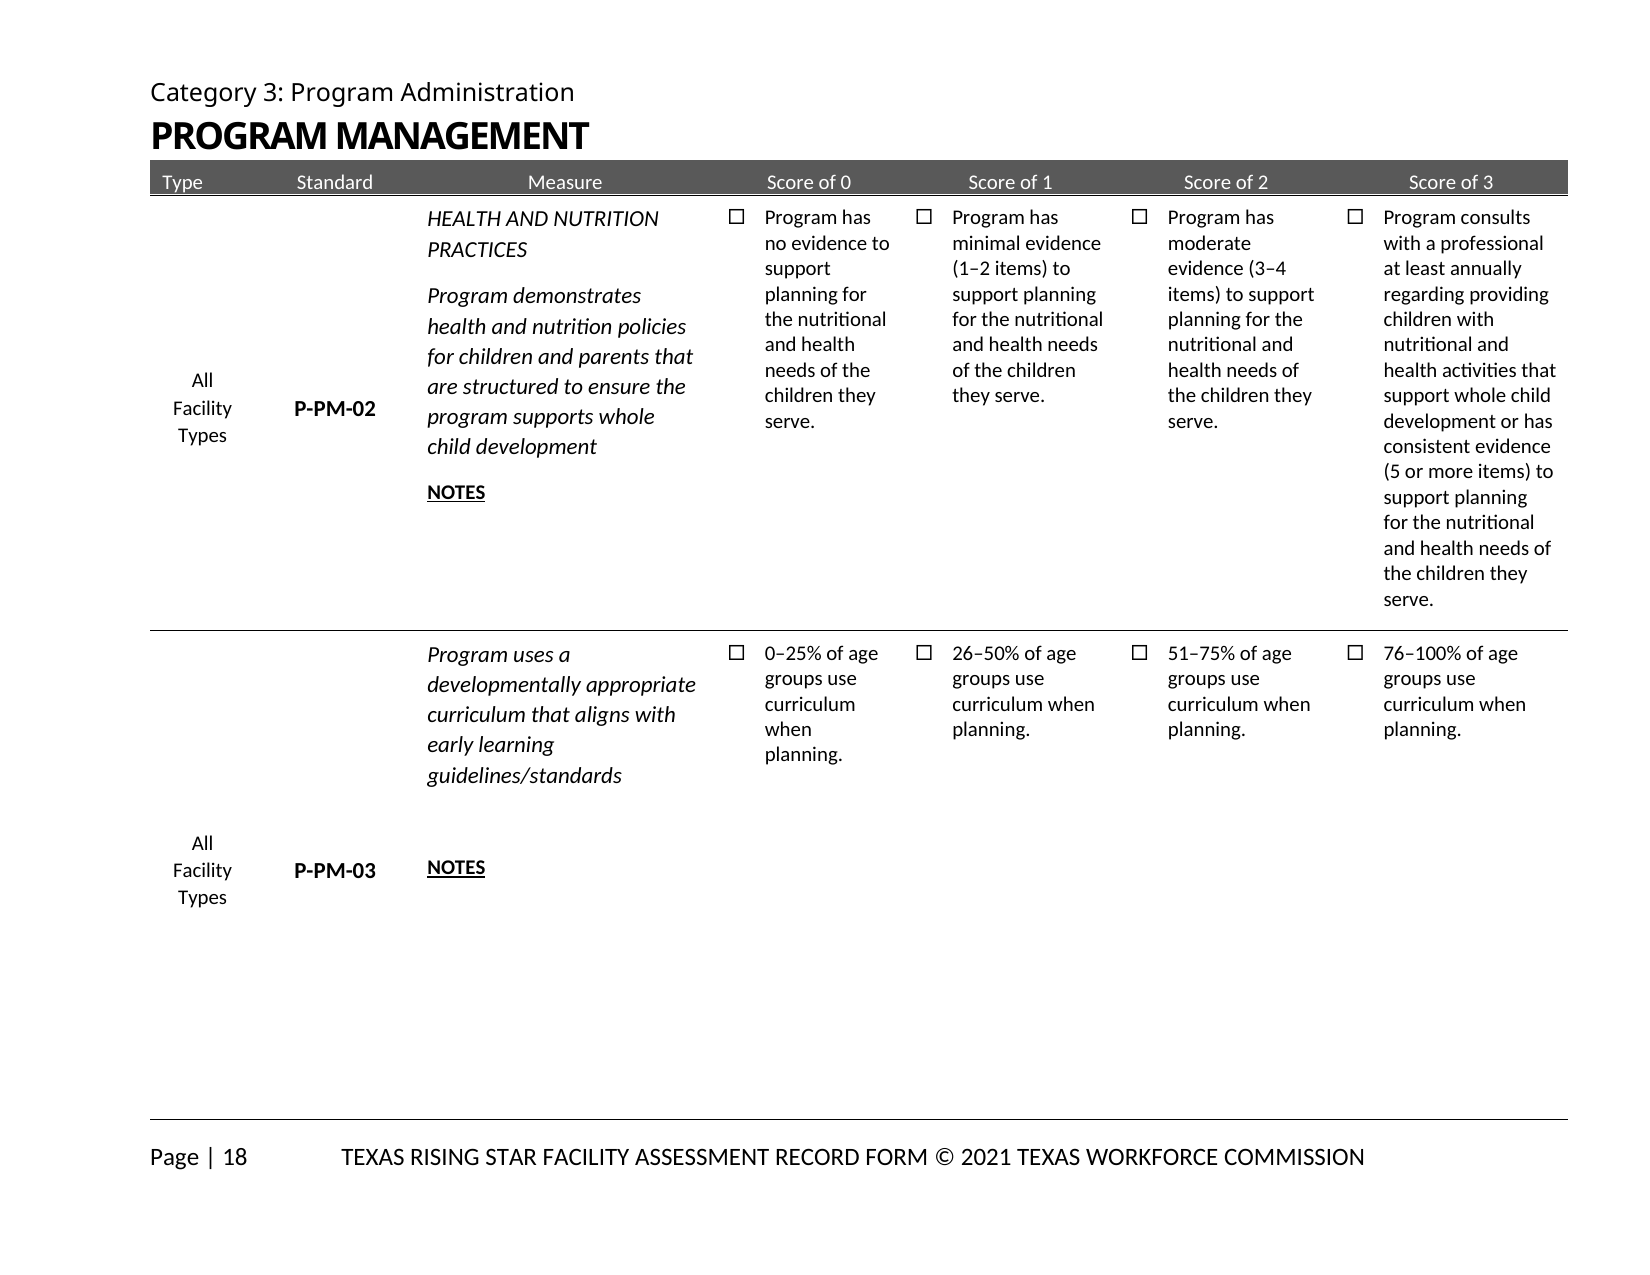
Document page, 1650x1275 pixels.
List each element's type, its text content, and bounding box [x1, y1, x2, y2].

table_header Score of 3 [1334, 160, 1568, 194]
table_cell 0–25% of age groups use curriculum when planning. [715, 631, 903, 1119]
table_header Score of 0 [715, 160, 903, 194]
table_cell Program has minimal evidence (1–2 items) to support planning for the nutritional and health needs of the children they serve. [903, 196, 1118, 630]
table_cell 76–100% of age groups use curriculum when planning. [1334, 631, 1568, 1119]
table_cell All Facility Types [150, 631, 255, 1119]
table_cell 26–50% of age groups use curriculum when planning. [903, 631, 1118, 1119]
table_cell Program has moderate evidence (3–4 items) to support planning for the nutritional and health needs of the children they serve. [1118, 196, 1334, 630]
table_cell P-PM-02 [255, 196, 415, 630]
table_header Score of 1 [903, 160, 1118, 194]
table_header Type [150, 160, 255, 194]
table_header Measure [415, 160, 715, 194]
table_cell All Facility Types [150, 196, 255, 630]
table_cell Program uses a developmentally appropriate curriculum that aligns with early learning guidelines/standards NOTES [415, 631, 715, 1119]
table_header Standard [255, 160, 415, 194]
table_cell P-PM-03 [255, 631, 415, 1119]
table_header Score of 2 [1118, 160, 1334, 194]
table_cell HEALTH AND NUTRITION PRACTICES Program demonstrates health and nutrition policies for children and parents that are structured to ensure the program supports whole child development NOTES [415, 196, 715, 630]
table_cell Program consults with a professional at least annually regarding providing children with nutritional and health activities that support whole child development or has consistent evidence (5 or more items) to support planning for the nutritional and health needs of the children they serve. [1334, 196, 1568, 630]
table_cell Program has no evidence to support planning for the nutritional and health needs of the children they serve. [715, 196, 903, 630]
table_cell 51–75% of age groups use curriculum when planning. [1118, 631, 1334, 1119]
